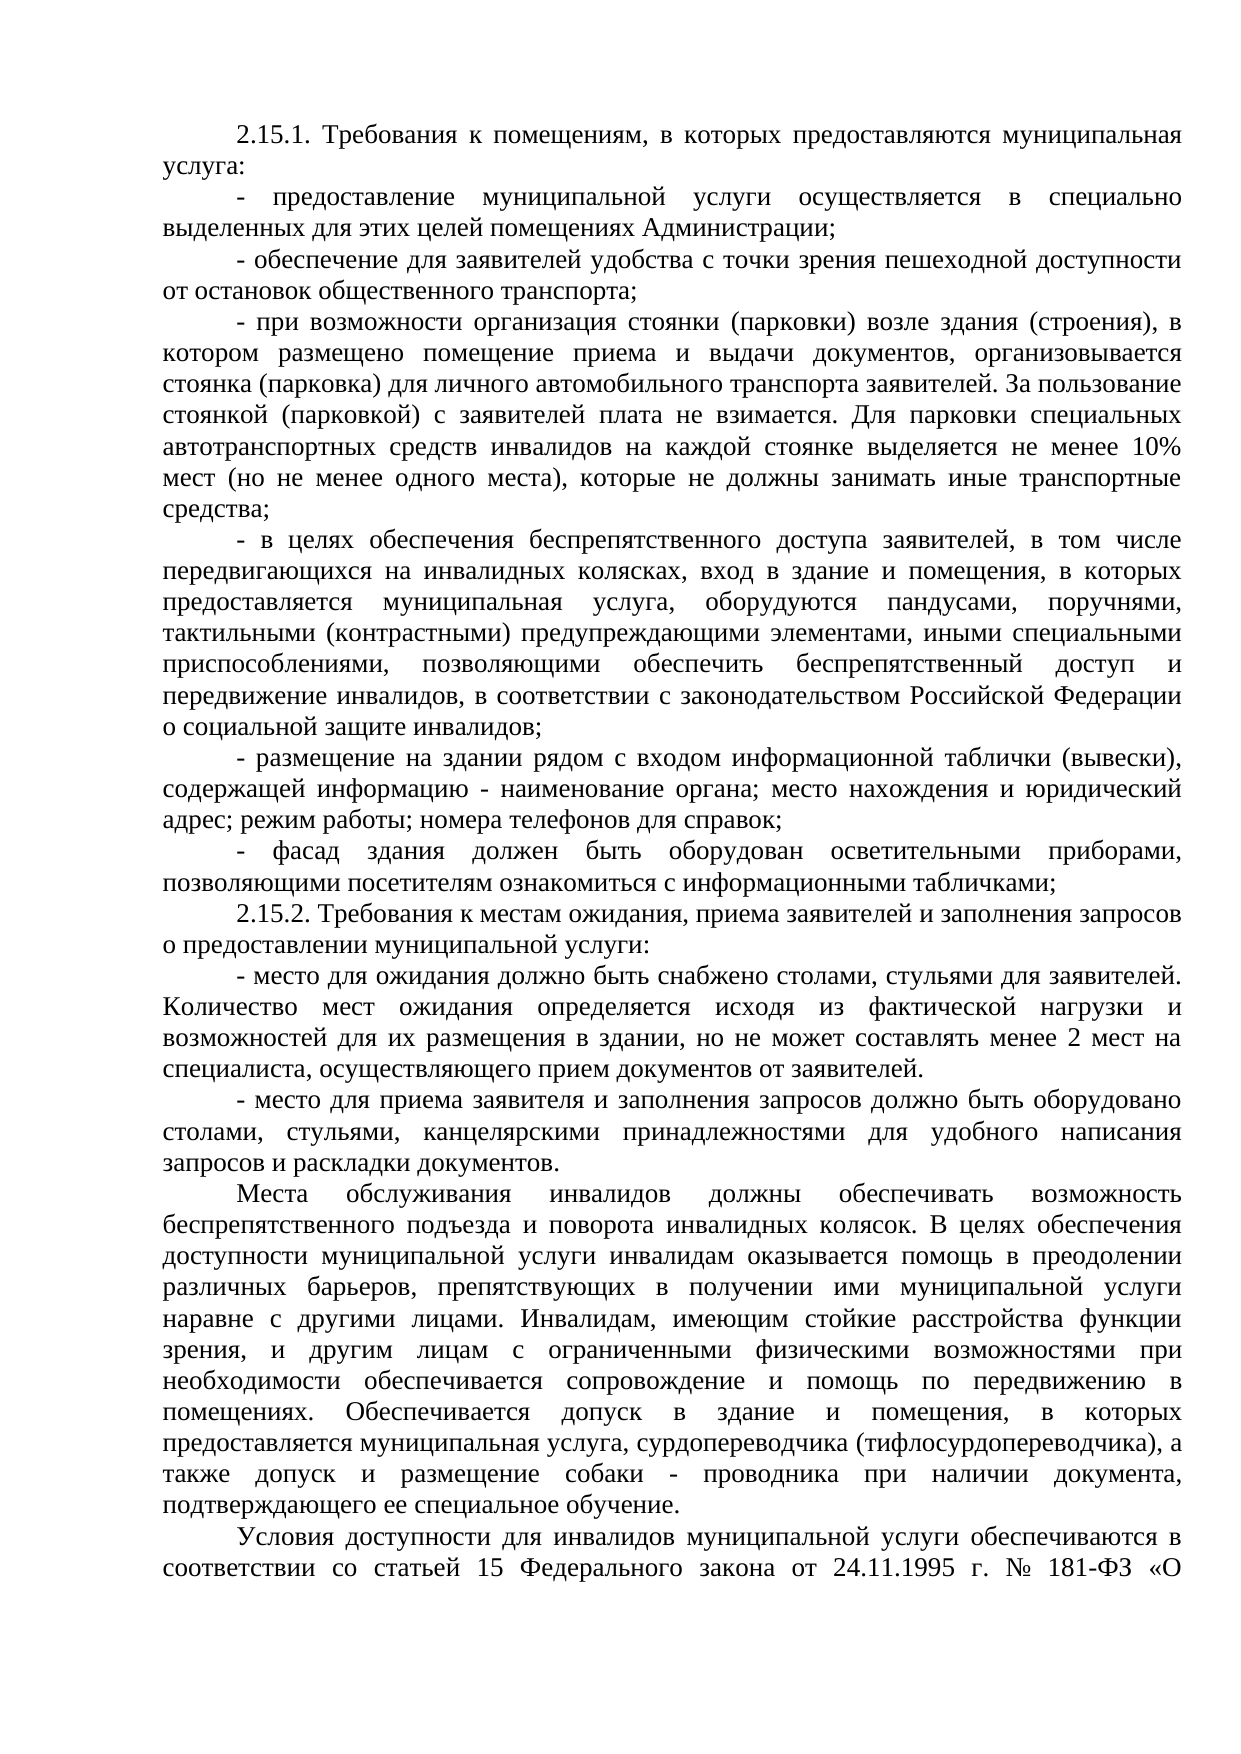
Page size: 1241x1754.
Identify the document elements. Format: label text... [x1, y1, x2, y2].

text - обеспечение для заявителей удобства с точки зрения пешеходной доступности от остановок общественного транспорта; [162, 243, 1183, 305]
text - при возможности организация стоянки (парковки) возле здания (строения), в котором размещено помещение приема и выдачи документов, организовывается стоянка (парковка) для личного автомобильного транспорта заявителей. За пользование стоянкой (парковкой) с заявителей плата не взимается. Для парковки специальных автотранспортных средств инвалидов на каждой стоянке выделяется не менее 10% мест (но не менее одного места), которые не должны занимать иные транспортные средства; [162, 305, 1183, 523]
text - в целях обеспечения беспрепятственного доступа заявителей, в том числе передвигающихся на инвалидных колясках, вход в здание и помещения, в которых предоставляется муниципальная услуга, оборудуются пандусами, поручнями, тактильными (контрастными) предупреждающими элементами, иными специальными приспособлениями, позволяющими обеспечить беспрепятственный доступ и передвижение инвалидов, в соответствии с законодательством Российской Федерации о социальной защите инвалидов; [162, 523, 1183, 741]
text - фасад здания должен быть оборудован осветительными приборами, позволяющими посетителям ознакомиться с информационными табличками; [162, 834, 1183, 897]
text - предоставление муниципальной услуги осуществляется в специально выделенных для этих целей помещениях Администрации; [162, 180, 1183, 243]
text Места обслуживания инвалидов должны обеспечивать возможность беспрепятственного подъезда и поворота инвалидных колясок. В целях обеспечения доступности муниципальной услуги инвалидам оказывается помощь в преодолении различных барьеров, препятствующих в получении ими муниципальной услуги наравне с другими лицами. Инвалидам, имеющим стойкие расстройства функции зрения, и другим лицам с ограниченными физическими возможностями при необходимости обеспечивается сопровождение и помощь по передвижению в помещениях. Обеспечивается допуск в здание и помещения, в которых предоставляется муниципальная услуга, сурдопереводчика (тифлосурдопереводчика), а также допуск и размещение собаки - проводника при наличии документа, подтверждающего ее специальное обучение. [162, 1177, 1183, 1520]
text - размещение на здании рядом с входом информационной таблички (вывески), содержащей информацию - наименование органа; место нахождения и юридический адрес; режим работы; номера телефонов для справок; [162, 741, 1183, 834]
text - место для ожидания должно быть снабжено столами, стульями для заявителей. Количество мест ожидания определяется исходя из фактической нагрузки и возможностей для их размещения в здании, но не может составлять менее 2 мест на специалиста, осуществляющего прием документов от заявителей. [162, 959, 1183, 1084]
text 2.15.2. Требования к местам ожидания, приема заявителей и заполнения запросов о предоставлении муниципальной услуги: [162, 897, 1183, 959]
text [162, 1520, 1183, 1582]
text - место для приема заявителя и заполнения запросов должно быть оборудовано столами, стульями, канцелярскими принадлежностями для удобного написания запросов и раскладки документов. [162, 1084, 1183, 1177]
text 2.15.1. Требования к помещениям, в которых предоставляются муниципальная услуга: [162, 118, 1183, 180]
